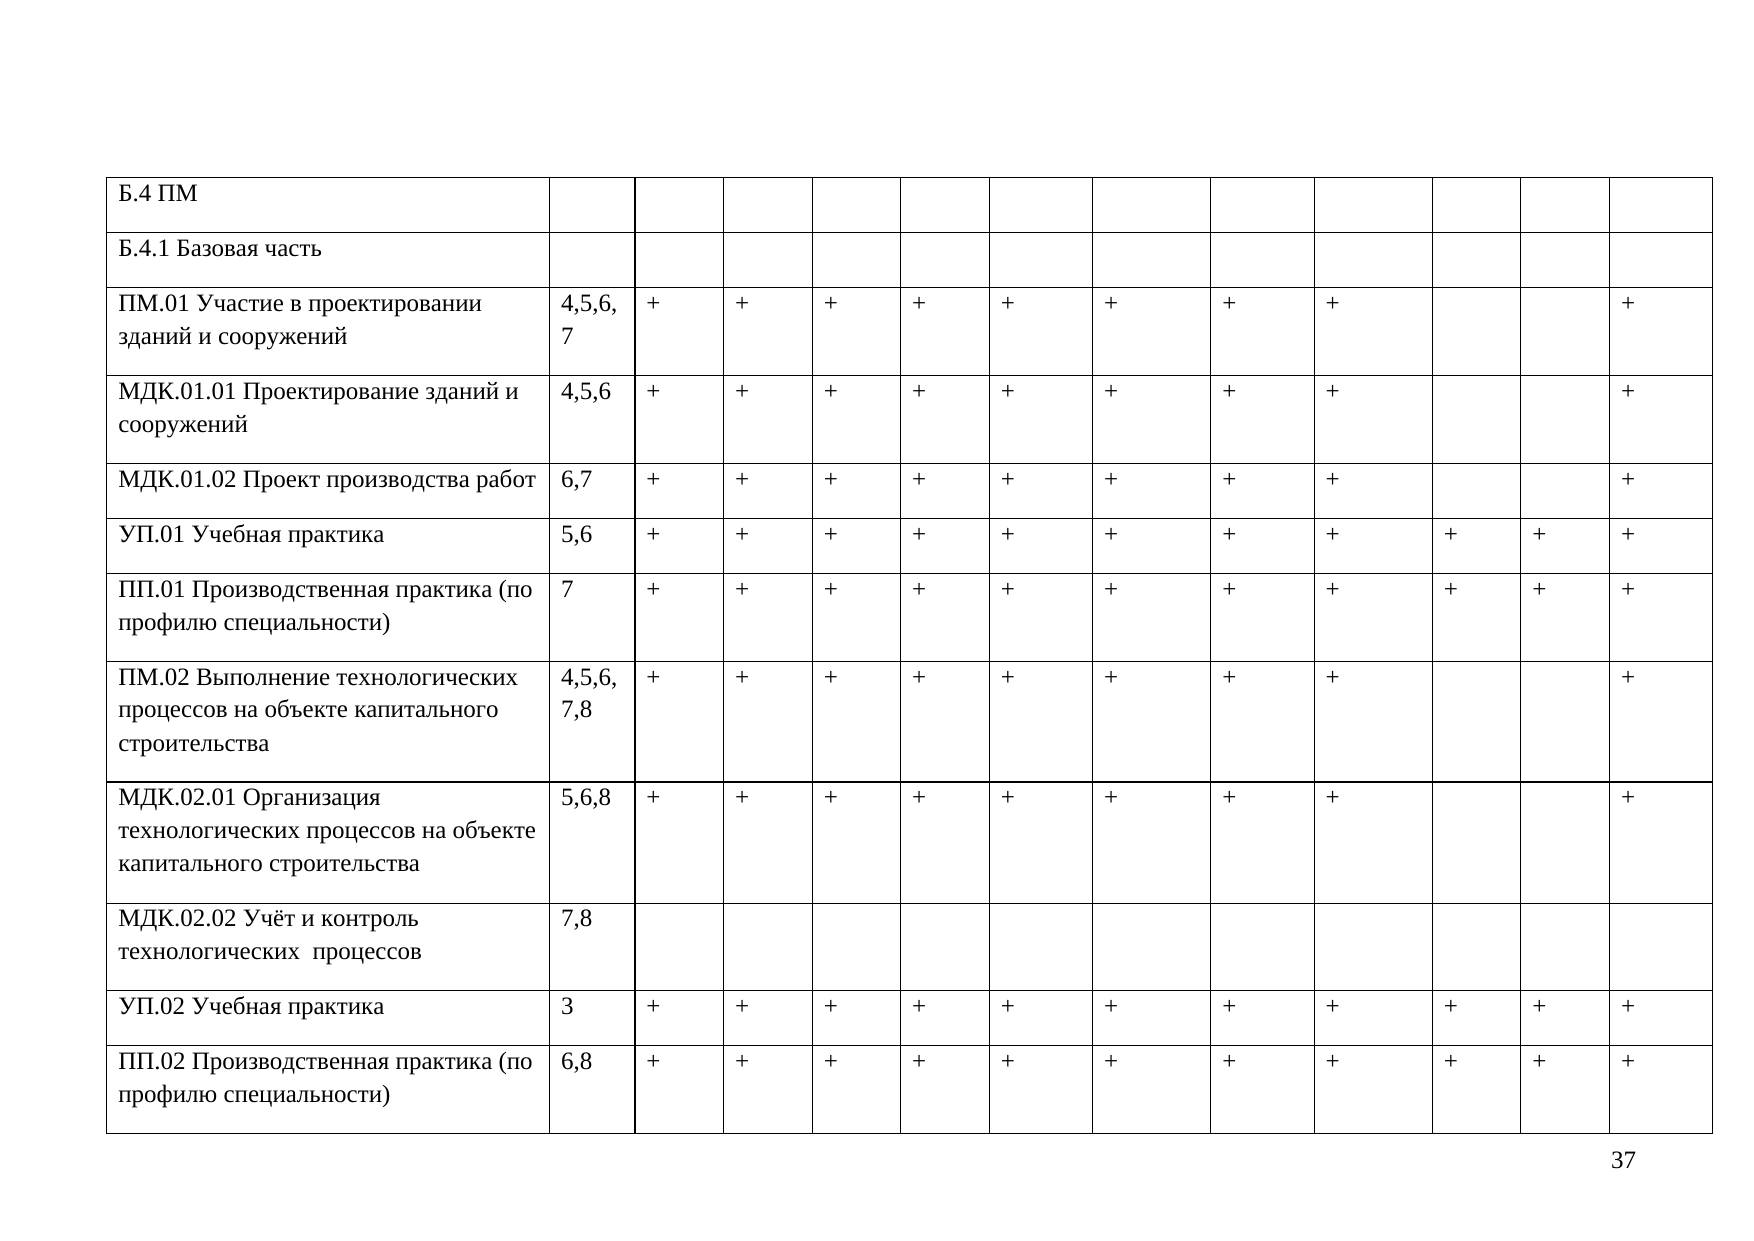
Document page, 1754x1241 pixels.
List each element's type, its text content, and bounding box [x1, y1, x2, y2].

table_cell + [1211, 574, 1314, 661]
table_cell [1521, 904, 1609, 990]
table_cell + [813, 574, 900, 661]
table_cell Б.4 ПМ [107, 178, 549, 232]
table_cell + [724, 464, 812, 518]
table_cell [901, 233, 989, 287]
table_cell [1211, 178, 1314, 232]
table_cell [1610, 904, 1712, 990]
table_cell УП.02 Учебная практика [107, 991, 549, 1045]
table_cell + [813, 288, 900, 375]
table_cell + [813, 1046, 900, 1133]
table_cell [1093, 904, 1210, 990]
table_cell [990, 178, 1092, 232]
table_cell + [636, 1046, 723, 1133]
table_cell + [813, 464, 900, 518]
table_cell + [724, 991, 812, 1045]
table_cell + [1093, 662, 1210, 781]
table_cell [636, 233, 723, 287]
table_cell + [1610, 288, 1712, 375]
table_cell [901, 178, 989, 232]
table_cell [813, 904, 900, 990]
table_cell + [990, 662, 1092, 781]
table_cell + [724, 662, 812, 781]
table_cell [550, 178, 634, 232]
table_cell [1433, 178, 1520, 232]
table_cell 4,5,6 [550, 376, 634, 463]
table_cell ПМ.01 Участие в проектировании зданий и сооружений [107, 288, 549, 375]
table_cell [1093, 233, 1210, 287]
table_cell [813, 233, 900, 287]
table_cell [636, 178, 723, 232]
table_cell [990, 233, 1092, 287]
table_cell + [1315, 376, 1432, 463]
table_cell + [813, 662, 900, 781]
table_cell + [990, 464, 1092, 518]
table_cell [1521, 662, 1609, 781]
table_cell [1433, 783, 1520, 902]
table_cell [1433, 904, 1520, 990]
table_cell + [1433, 519, 1520, 573]
table_cell 4,5,6,7 [550, 288, 634, 375]
table_cell + [636, 519, 723, 573]
table_cell + [990, 376, 1092, 463]
table_cell + [1433, 1046, 1520, 1133]
table_cell + [1211, 783, 1314, 902]
table_cell [1433, 288, 1520, 375]
table_cell [990, 904, 1092, 990]
table_cell + [901, 519, 989, 573]
table_cell + [1610, 376, 1712, 463]
table_cell + [1610, 519, 1712, 573]
table_cell + [990, 574, 1092, 661]
table_cell + [1093, 574, 1210, 661]
table_cell [1521, 376, 1609, 463]
table_cell + [636, 288, 723, 375]
table_cell + [724, 519, 812, 573]
table_cell + [1211, 1046, 1314, 1133]
table_cell + [1211, 519, 1314, 573]
table_cell + [1093, 991, 1210, 1045]
table_cell + [636, 376, 723, 463]
table_cell + [901, 991, 989, 1045]
table_cell Б.4.1 Базовая часть [107, 233, 549, 287]
table_cell + [1521, 519, 1609, 573]
table_cell [1093, 178, 1210, 232]
table_cell + [1093, 1046, 1210, 1133]
table_cell + [636, 783, 723, 902]
table_cell + [1093, 783, 1210, 902]
table_cell + [1433, 991, 1520, 1045]
table_cell + [724, 1046, 812, 1133]
table_cell + [990, 519, 1092, 573]
table_cell [813, 178, 900, 232]
table_cell + [901, 1046, 989, 1133]
table_cell [1433, 233, 1520, 287]
table_cell + [901, 464, 989, 518]
table_cell [1433, 662, 1520, 781]
table_cell + [1211, 991, 1314, 1045]
table_cell МДК.02.02 Учёт и контроль технологических процессов [107, 904, 549, 990]
table_cell УП.01 Учебная практика [107, 519, 549, 573]
table_cell + [1521, 1046, 1609, 1133]
table_cell + [1093, 376, 1210, 463]
table_cell [1315, 904, 1432, 990]
table_cell + [1610, 574, 1712, 661]
table_cell + [1315, 991, 1432, 1045]
table_cell + [724, 783, 812, 902]
table_cell [1610, 233, 1712, 287]
table_cell [1433, 376, 1520, 463]
table_cell [550, 233, 634, 287]
table_cell [636, 904, 723, 990]
table_cell + [1315, 519, 1432, 573]
table_cell + [901, 662, 989, 781]
table_cell [1521, 178, 1609, 232]
table_cell [1610, 178, 1712, 232]
table_cell + [1211, 376, 1314, 463]
table_cell + [990, 1046, 1092, 1133]
table_cell [1521, 233, 1609, 287]
table_cell 6,7 [550, 464, 634, 518]
table_cell + [1093, 464, 1210, 518]
table_cell + [636, 464, 723, 518]
table_cell [1211, 233, 1314, 287]
table_cell + [1315, 1046, 1432, 1133]
table_cell + [1521, 574, 1609, 661]
table_cell [724, 178, 812, 232]
table_cell + [1093, 288, 1210, 375]
table_cell + [1093, 519, 1210, 573]
table_cell + [813, 991, 900, 1045]
table_cell + [1610, 991, 1712, 1045]
table_cell МДК.01.02 Проект производства работ [107, 464, 549, 518]
table_cell + [636, 662, 723, 781]
table_cell + [901, 288, 989, 375]
table_cell + [1433, 574, 1520, 661]
table_cell + [1315, 574, 1432, 661]
table_cell [1211, 904, 1314, 990]
table_cell + [724, 574, 812, 661]
table_cell 5,6 [550, 519, 634, 573]
table_cell + [901, 376, 989, 463]
table_cell ПП.01 Производственная практика (по профилю специальности) [107, 574, 549, 661]
table_cell [1521, 783, 1609, 902]
table_cell + [636, 991, 723, 1045]
table_cell + [990, 288, 1092, 375]
table_cell + [724, 288, 812, 375]
table_cell [724, 904, 812, 990]
table_cell + [1610, 783, 1712, 902]
table_cell + [636, 574, 723, 661]
table_cell + [1610, 464, 1712, 518]
table_cell + [813, 783, 900, 902]
table_cell [1433, 464, 1520, 518]
table_cell + [990, 783, 1092, 902]
table_cell [1521, 288, 1609, 375]
table_cell + [1211, 288, 1314, 375]
table_cell [1521, 464, 1609, 518]
table_cell 7 [550, 574, 634, 661]
table_cell + [1610, 662, 1712, 781]
table_cell 7,8 [550, 904, 634, 990]
table_cell + [1315, 783, 1432, 902]
table_cell + [1315, 662, 1432, 781]
table_cell МДК.01.01 Проектирование зданий и сооружений [107, 376, 549, 463]
table_cell + [1610, 1046, 1712, 1133]
table_cell ПП.02 Производственная практика (по профилю специальности) [107, 1046, 549, 1133]
table_cell + [990, 991, 1092, 1045]
table_cell + [813, 376, 900, 463]
table_cell + [813, 519, 900, 573]
table_cell [901, 904, 989, 990]
table_cell + [1315, 464, 1432, 518]
table_cell + [1211, 662, 1314, 781]
table_cell + [1521, 991, 1609, 1045]
table_cell + [1315, 288, 1432, 375]
table_cell 3 [550, 991, 634, 1045]
table_cell МДК.02.01 Организация технологических процессов на объекте капитального строительства [107, 783, 549, 902]
table_cell 4,5,6,7,8 [550, 662, 634, 781]
table_cell [1315, 178, 1432, 232]
table_cell 5,6,8 [550, 783, 634, 902]
table_cell ПМ.02 Выполнение технологических процессов на объекте капитального строительства [107, 662, 549, 781]
table_cell [724, 233, 812, 287]
table_cell [1315, 233, 1432, 287]
table_cell + [901, 783, 989, 902]
table_cell 6,8 [550, 1046, 634, 1133]
table_cell + [724, 376, 812, 463]
table_cell + [1211, 464, 1314, 518]
table_cell + [901, 574, 989, 661]
